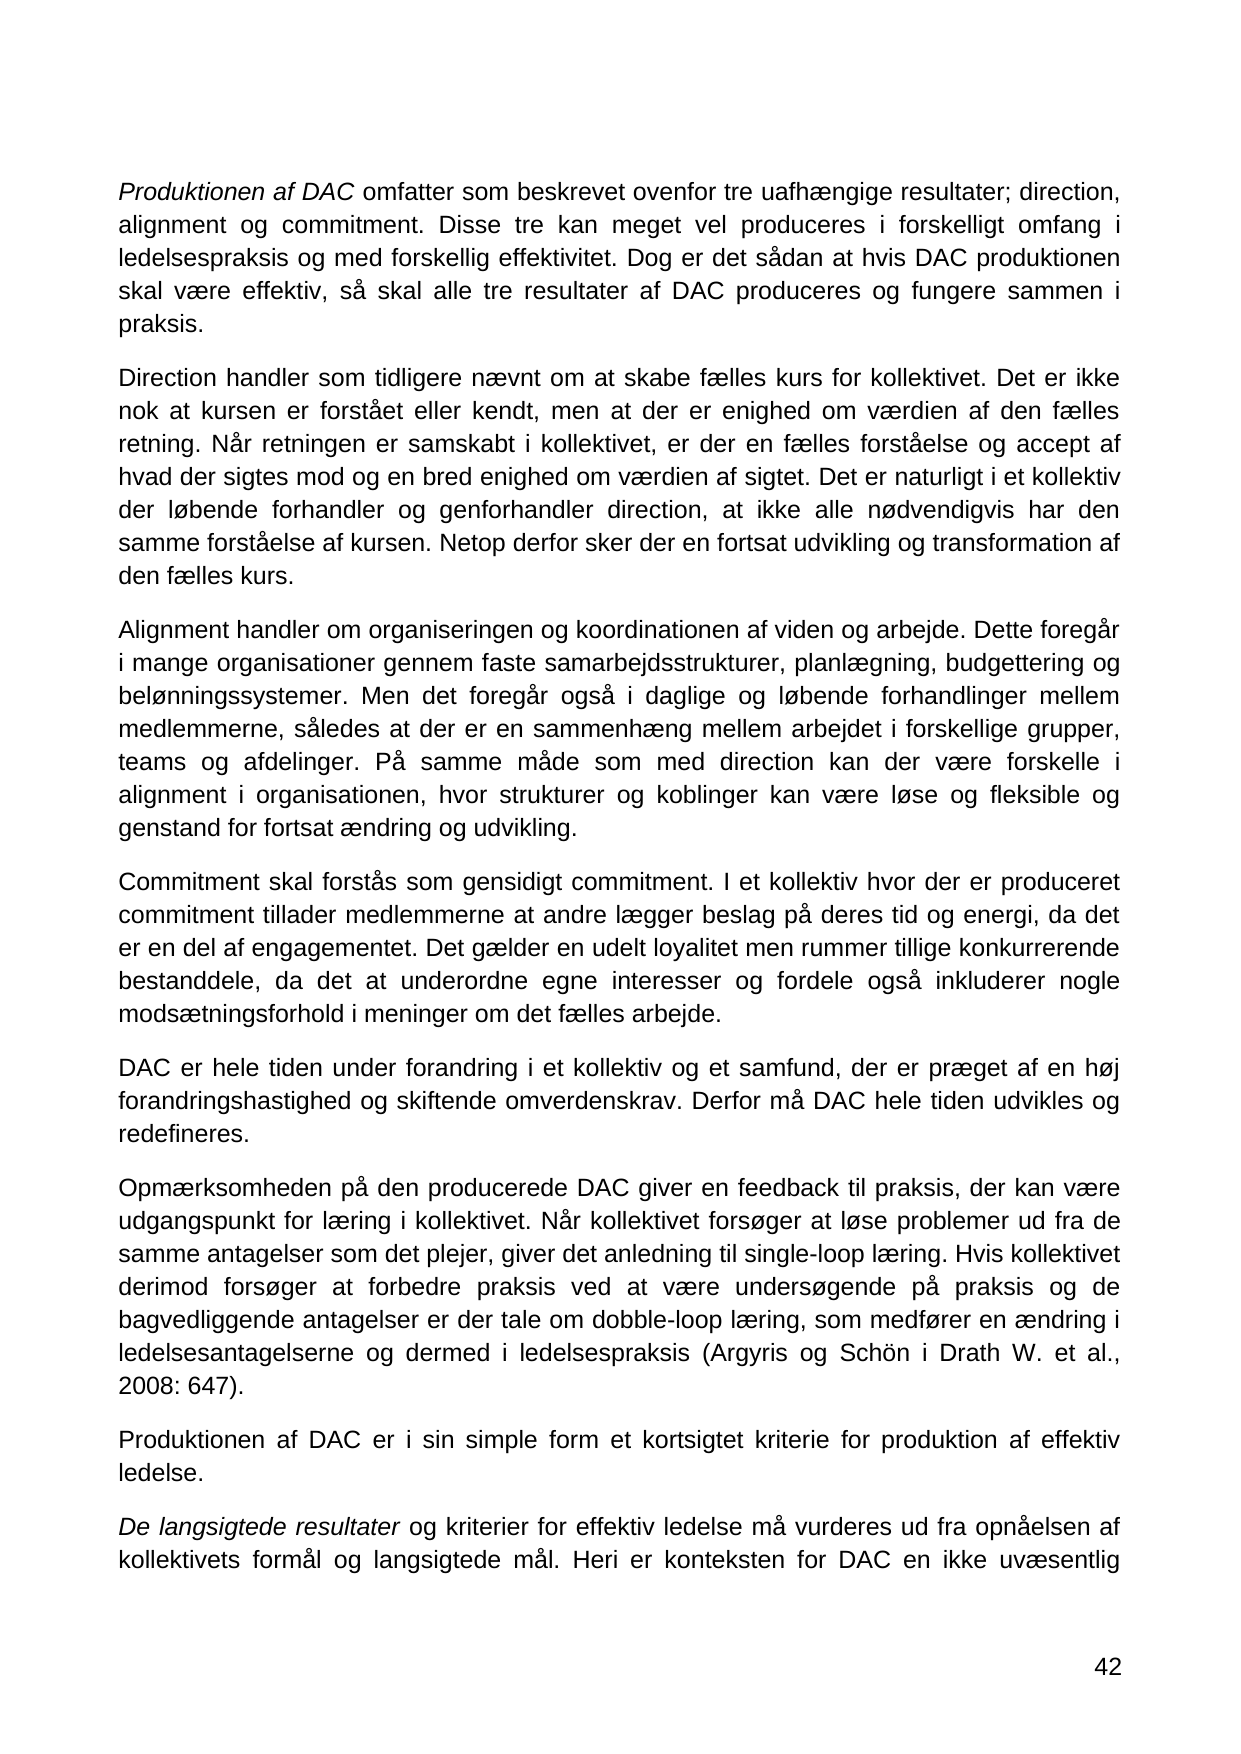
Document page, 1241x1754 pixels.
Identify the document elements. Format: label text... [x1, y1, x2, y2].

text Direction handler som tidligere nævnt om at skabe fælles kurs for kollektivet. Det er ikke nok at kursen er forstået eller kendt, men at der er enighed om værdien af den fælles retning. Når retningen er samskabt i kollektivet, er der en fælles forståelse og accept af hvad der sigtes mod og en bred enighed om værdien af sigtet. Det er naturligt i et kollektiv der løbende forhandler og genforhandler direction, at ikke alle nødvendigvis har den samme forståelse af kursen. Netop derfor sker der en fortsat udvikling og transformation af den fælles kurs. [118, 363, 1122, 590]
text Opmærksomheden på den producerede DAC giver en feedback til praksis, der kan være udgangspunkt for læring i kollektivet. Når kollektivet forsøger at løse problemer ud fra de samme antagelser som det plejer, giver det anledning til single-loop læring. Hvis kollektivet derimod forsøger at forbedre praksis ved at være undersøgende på praksis og de bagvedliggende antagelser er der tale om dobble-loop læring, som medfører en ændring i ledelsesantagelserne og dermed i ledelsespraksis (Argyris og Schön i Drath W. et al., 2008: 647). [118, 1173, 1122, 1400]
text Produktionen af DAC omfatter som beskrevet ovenfor tre uafhængige resultater; direction, alignment og commitment. Disse tre kan meget vel produceres i forskelligt omfang i ledelsespraksis og med forskellig effektivitet. Dog er det sådan at hvis DAC produktionen skal være effektiv, så skal alle tre resultater af DAC produceres og fungere sammen i praksis. [118, 177, 1122, 338]
text DAC er hele tiden under forandring i et kollektiv og et samfund, der er præget af en høj forandringshastighed og skiftende omverdenskrav. Derfor må DAC hele tiden udvikles og redefineres. [118, 1053, 1122, 1148]
text Produktionen af DAC er i sin simple form et kortsigtet kriterie for produktion af effektiv ledelse. [118, 1425, 1122, 1487]
text Alignment handler om organiseringen og koordinationen af viden og arbejde. Dette foregår i mange organisationer gennem faste samarbejdsstrukturer, planlægning, budgettering og belønningssystemer. Men det foregår også i daglige og løbende forhandlinger mellem medlemmerne, således at der er en sammenhæng mellem arbejdet i forskellige grupper, teams og afdelinger. På samme måde som med direction kan der være forskelle i alignment i organisationen, hvor strukturer og koblinger kan være løse og fleksible og genstand for fortsat ændring og udvikling. [118, 615, 1122, 842]
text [118, 1512, 1122, 1573]
text Commitment skal forstås som gensidigt commitment. I et kollektiv hvor der er produceret commitment tillader medlemmerne at andre lægger beslag på deres tid og energi, da det er en del af engagementet. Det gælder en udelt loyalitet men rummer tillige konkurrerende bestanddele, da det at underordne egne interesser og fordele også inkluderer nogle modsætningsforhold i meninger om det fælles arbejde. [118, 867, 1122, 1028]
